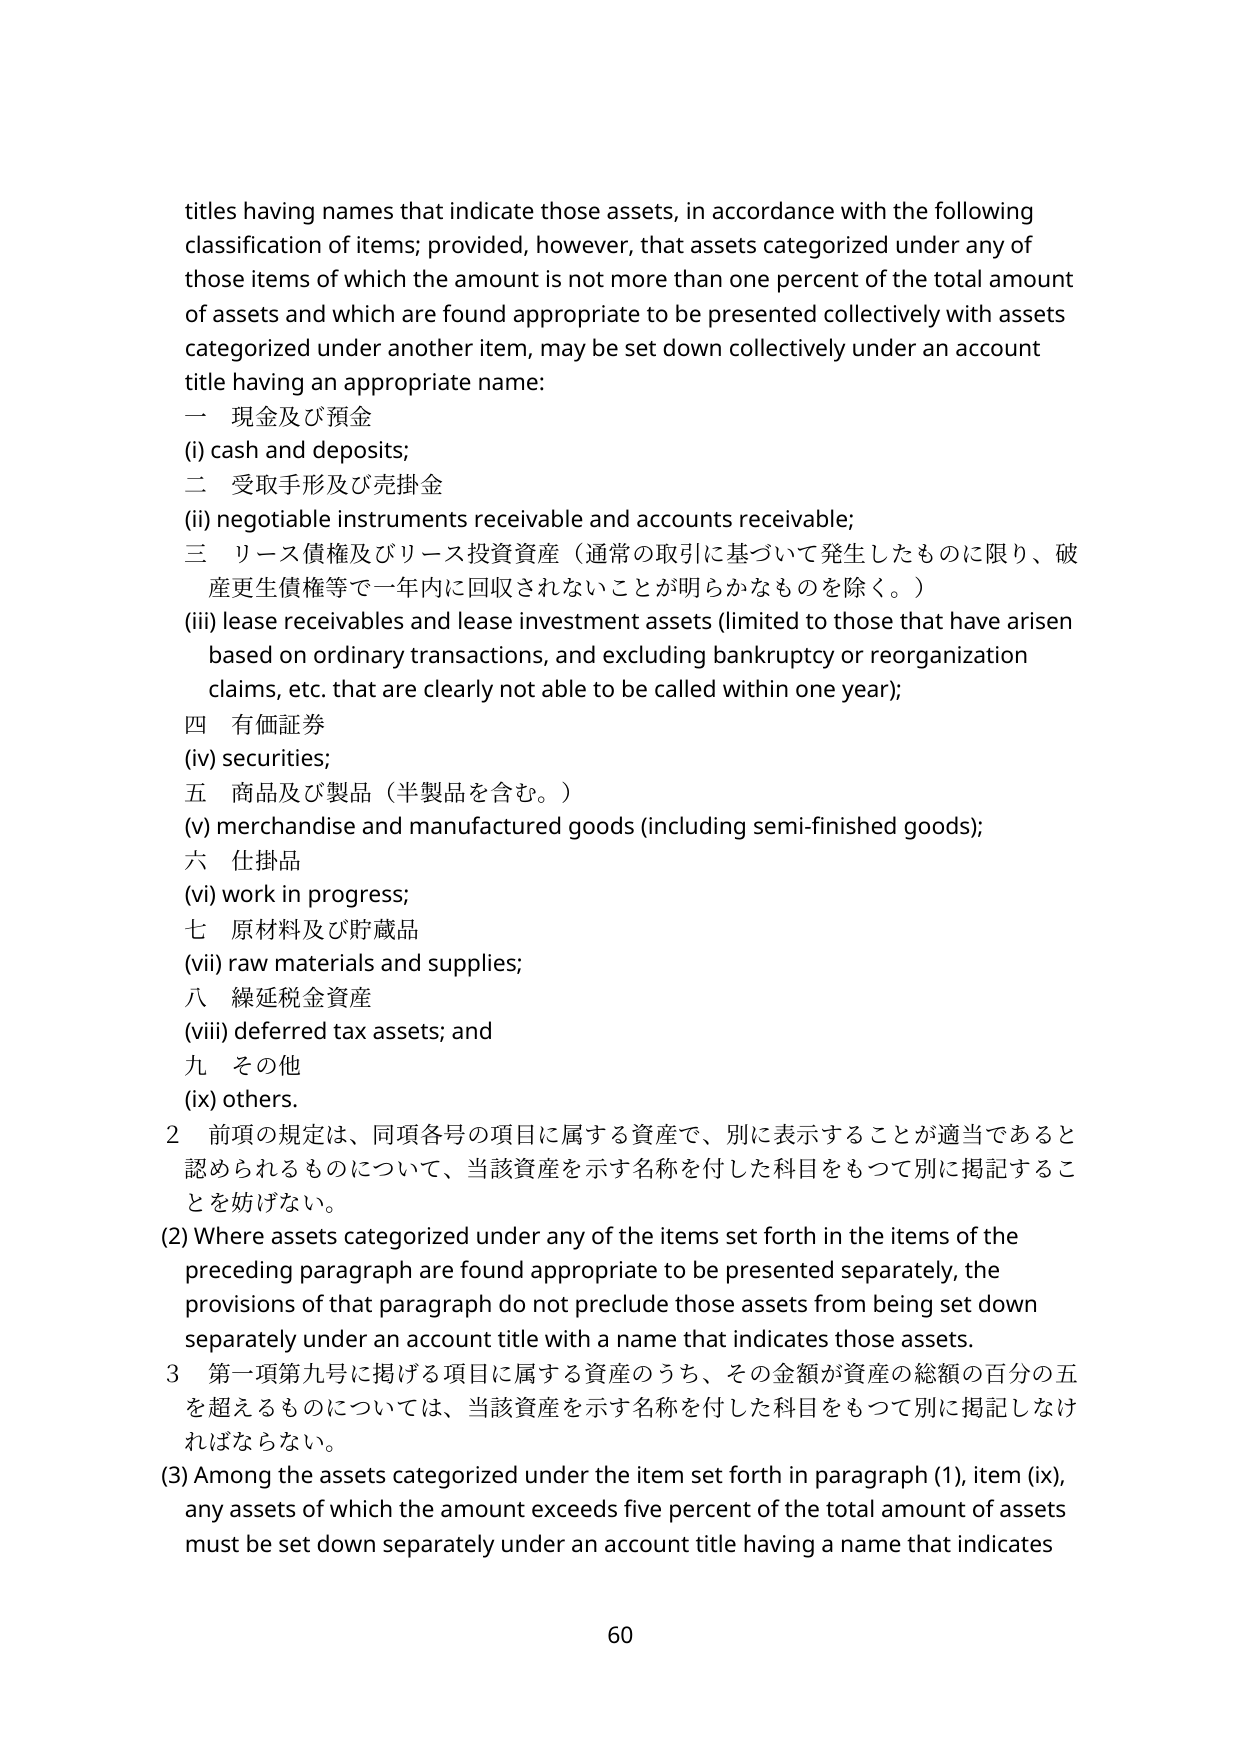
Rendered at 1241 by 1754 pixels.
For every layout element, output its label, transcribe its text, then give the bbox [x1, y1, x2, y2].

text 六 仕掛品 [184, 843, 1079, 877]
text (iii) lease receivables and lease investment assets (limited to those that have arisen based on ordinary transactions, and excluding bankruptcy or reorganization claims, etc. that are clearly not able to be called within one year); [184, 604, 1079, 706]
text 五 商品及び製品（半製品を含む。） [184, 774, 1079, 809]
text 二 受取手形及び売掛金 [184, 467, 1079, 501]
text 一 現金及び預金 [184, 399, 1079, 433]
text (v) merchandise and manufactured goods (including semi-finished goods); [184, 809, 1079, 843]
text (viii) deferred tax assets; and [184, 1014, 1079, 1048]
text (i) cash and deposits; [184, 433, 1079, 467]
text 三 リース債権及びリース投資資産（通常の取引に基づいて発生したものに限り、破産更生債権等で一年内に回収されないことが明らかなものを除く。） [184, 535, 1079, 604]
text 九 その他 [184, 1048, 1079, 1082]
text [161, 1458, 1079, 1560]
text (ix) others. [184, 1082, 1079, 1116]
text ３ 第一項第九号に掲げる項目に属する資産のうち、その金額が資産の総額の百分の五を超えるものについては、当該資産を示す名称を付した科目をもつて別に掲記しなければならない。 [161, 1355, 1079, 1458]
text (iv) securities; [184, 740, 1079, 774]
text 八 繰延税金資産 [184, 979, 1079, 1014]
text ２ 前項の規定は、同項各号の項目に属する資産で、別に表示することが適当であると認められるものについて、当該資産を示す名称を付した科目をもつて別に掲記することを妨げない。 [161, 1116, 1079, 1219]
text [161, 194, 1079, 399]
text (vi) work in progress; [184, 877, 1079, 911]
text (vii) raw materials and supplies; [184, 945, 1079, 979]
text (ii) negotiable instruments receivable and accounts receivable; [184, 501, 1079, 535]
text 七 原材料及び貯蔵品 [184, 911, 1079, 945]
text 四 有価証券 [184, 706, 1079, 740]
text (2) Where assets categorized under any of the items set forth in the items of the preceding paragraph are found appropriate to be presented separately, the provisions of that paragraph do not preclude those assets from being set down separately under an account title with a name that indicates those assets. [161, 1219, 1079, 1355]
